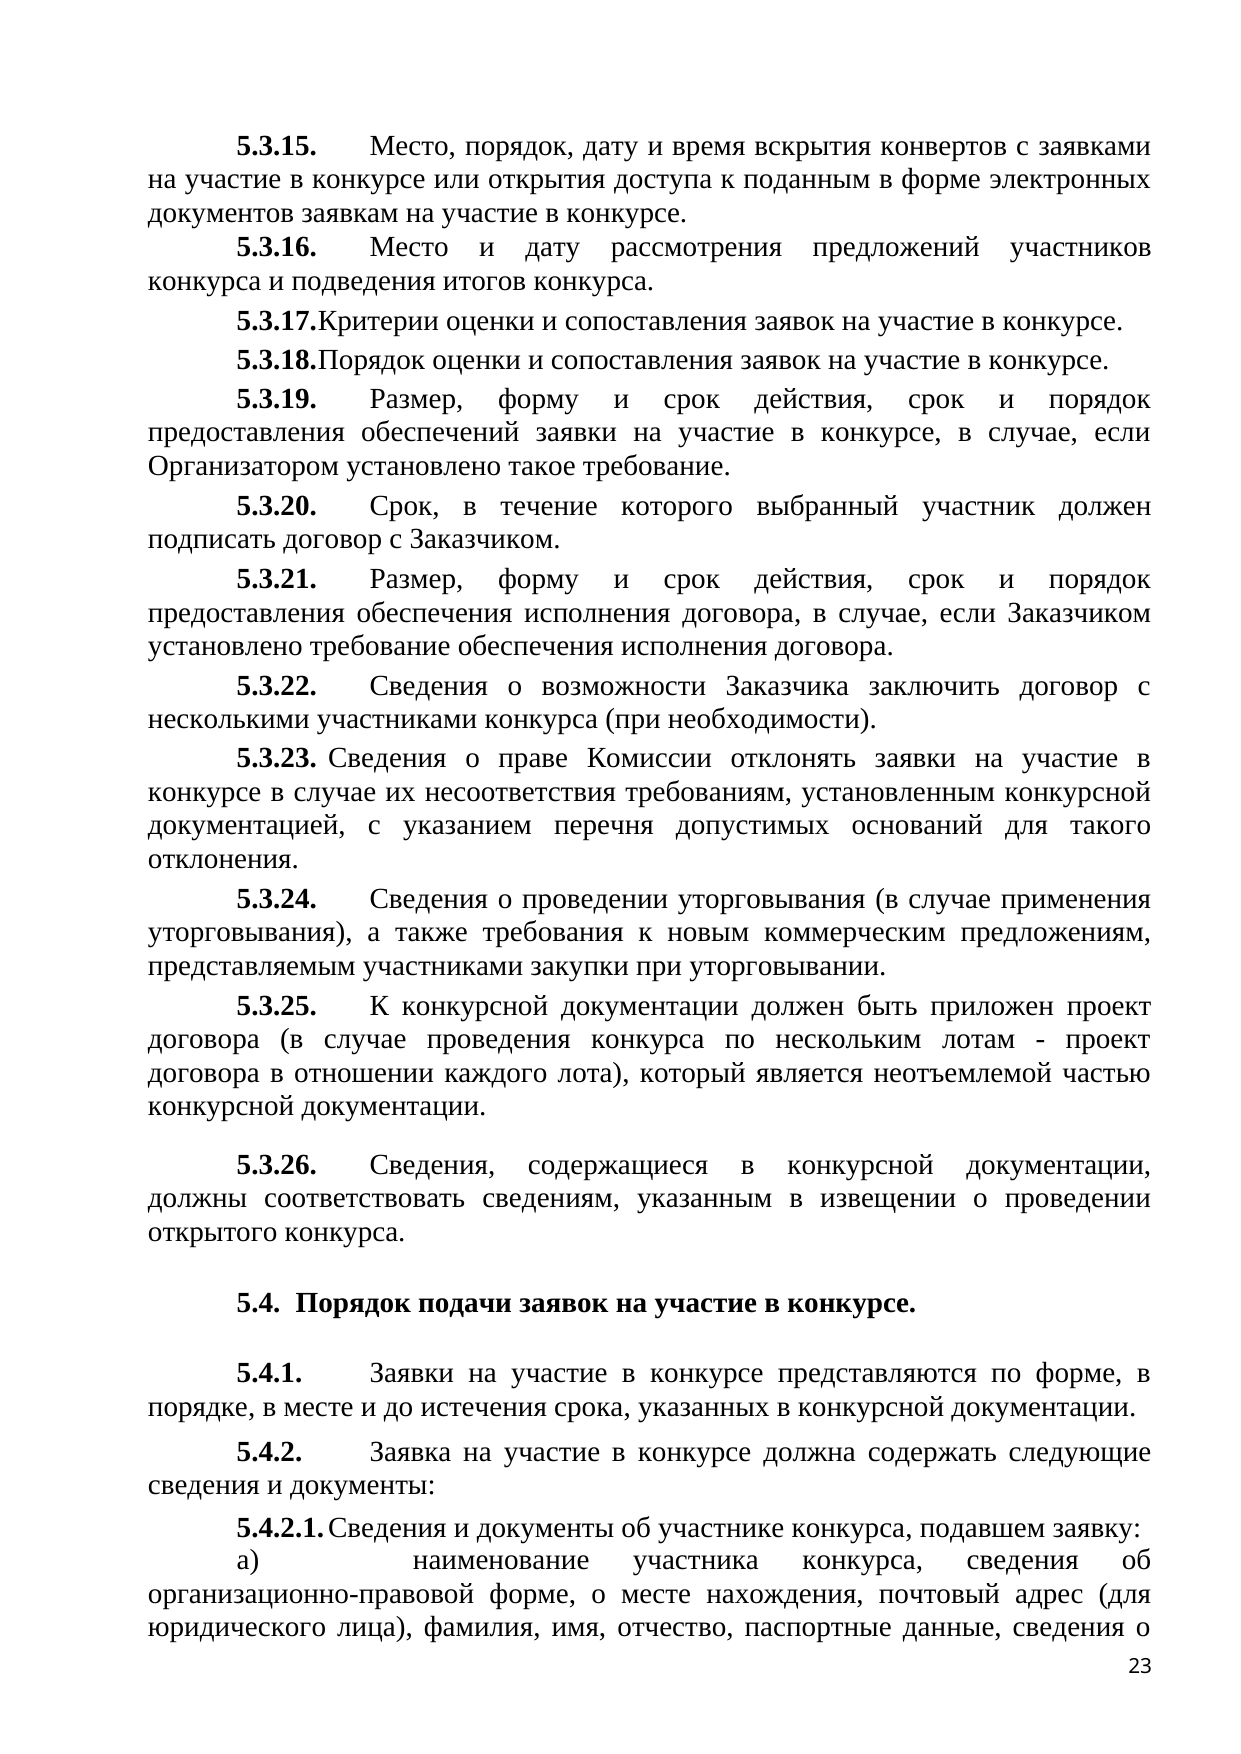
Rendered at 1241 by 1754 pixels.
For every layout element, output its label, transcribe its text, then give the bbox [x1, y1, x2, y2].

list Место и дату рассмотрения предложений участников конкурса и подведения итогов конкурса. [148, 229, 1152, 297]
list Сведения, содержащиеся в конкурсной документации, должны соответствовать сведениям, указанным в извещении о проведении открытого конкурса. [148, 1147, 1152, 1248]
list Порядок оценки и сопоставления заявок на участие в конкурсе. [148, 346, 1152, 375]
list Сведения о проведении уторговывания (в случае применения уторговывания), а также требования к новым коммерческим предложениям, представляемым участниками закупки при уторговывании. [148, 881, 1152, 982]
list Порядок подачи заявок на участие в конкурсе. [148, 1286, 1152, 1319]
list Сведения о праве Комиссии отклонять заявки на участие в конкурсе в случае их несоответствия требованиям, установленным конкурсной документацией, с указанием перечня допустимых оснований для такого отклонения. [148, 741, 1152, 875]
list Заявки на участие в конкурсе представляются по форме, в порядке, в месте и до истечения срока, указанных в конкурсной документации. [148, 1357, 1152, 1423]
list Размер, форму и срок действия, срок и порядок предоставления обеспечения исполнения договора, в случае, если Заказчиком установлено требование обеспечения исполнения договора. [148, 562, 1152, 662]
list Срок, в течение которого выбранный участник должен подписать договор с Заказчиком. [148, 488, 1152, 556]
list Сведения о возможности Заказчика заключить договор с несколькими участниками конкурса (при необходимости). [148, 669, 1152, 735]
list Заявка на участие в конкурсе должна содержать следующие сведения и документы: [148, 1435, 1152, 1501]
list Критерии оценки и сопоставления заявок на участие в конкурсе. [148, 307, 1152, 336]
list Сведения и документы об участнике конкурса, подавшем заявку: [148, 1514, 1152, 1543]
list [148, 1543, 1152, 1643]
list Место, порядок, дату и время вскрытия конвертов с заявками на участие в конкурсе или открытия доступа к поданным в форме электронных документов заявкам на участие в конкурсе. [148, 128, 1152, 229]
list Размер, форму и срок действия, срок и порядок предоставления обеспечений заявки на участие в конкурсе, в случае, если Организатором установлено такое требование. [148, 382, 1152, 482]
list К конкурсной документации должен быть приложен проект договора (в случае проведения конкурса по нескольким лотам - проект договора в отношении каждого лота), который является неотъемлемой частью конкурсной документации. [148, 988, 1152, 1122]
